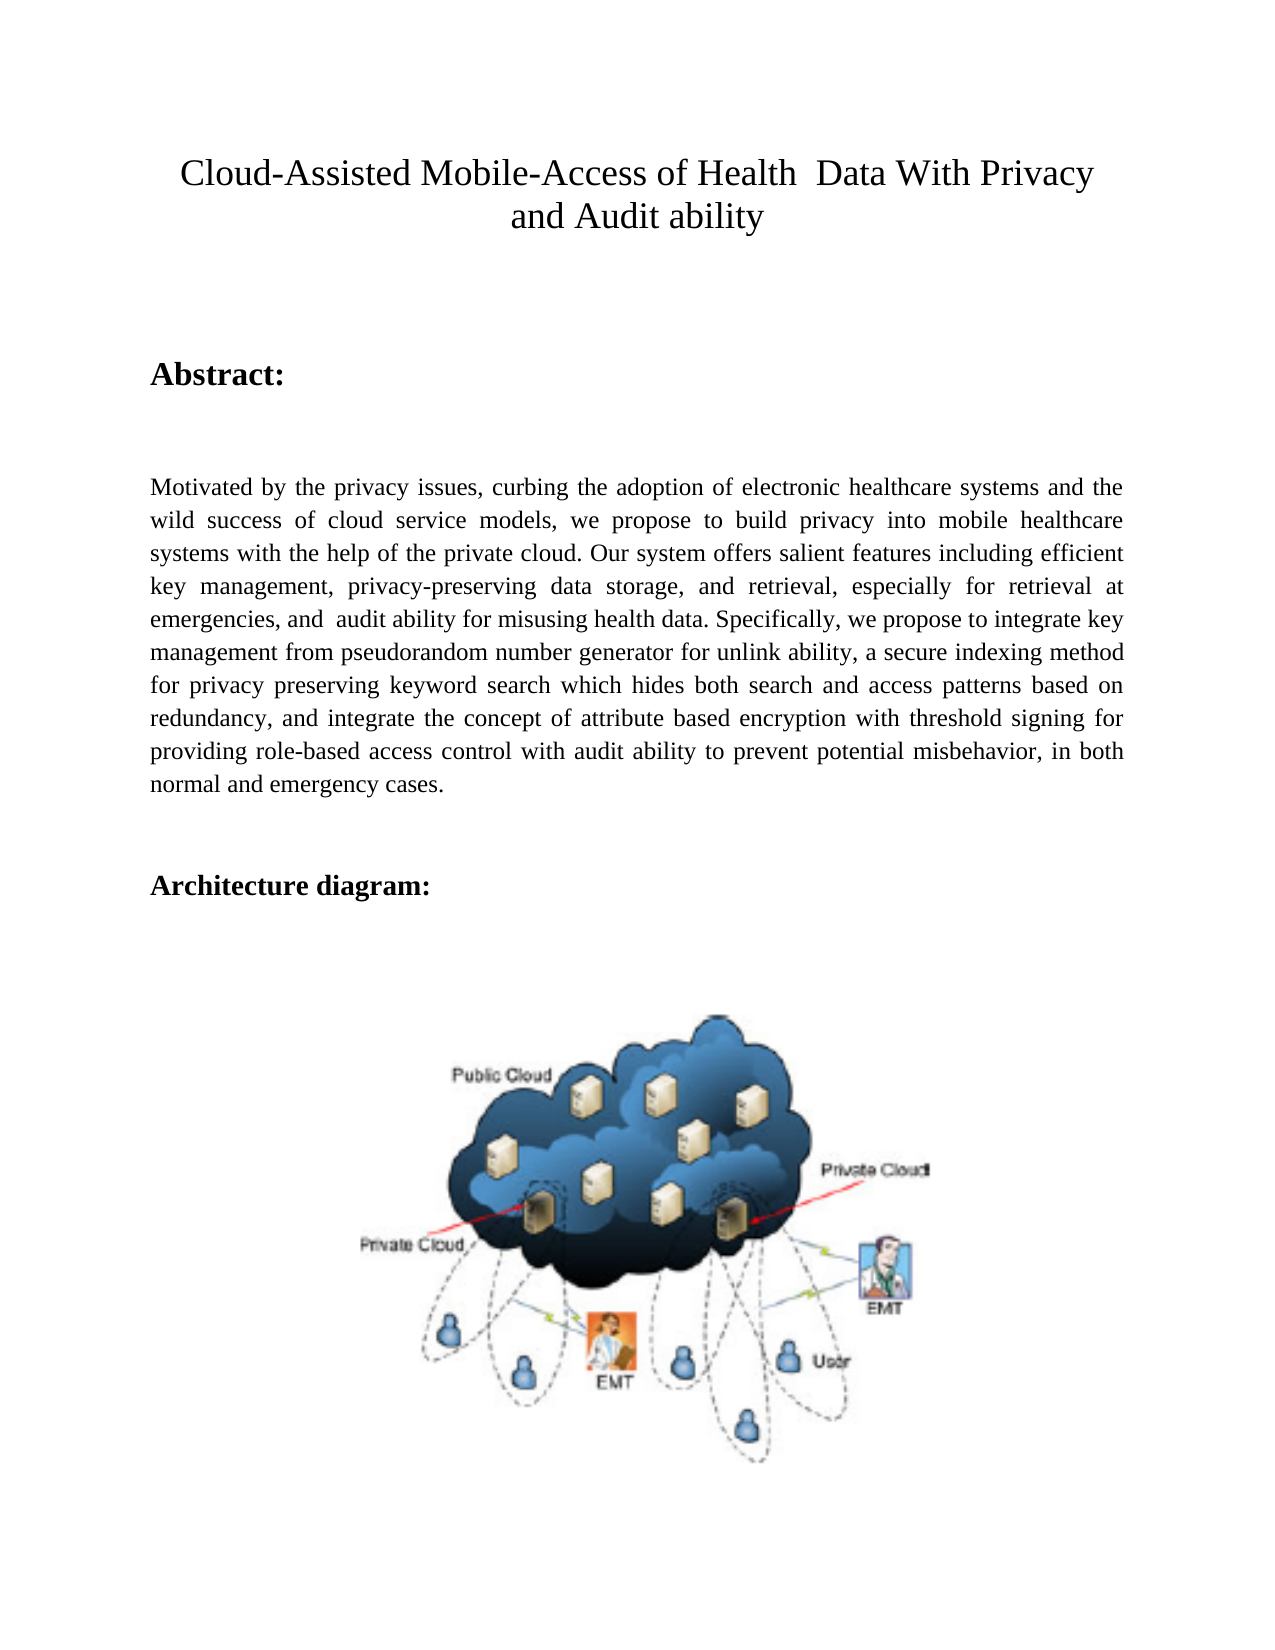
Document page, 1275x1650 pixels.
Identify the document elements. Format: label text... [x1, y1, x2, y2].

text Abstract: [150, 354, 1125, 392]
text Architecture diagram: [150, 868, 1125, 902]
text Motivated by the privacy issues, curbing the adoption of electronic healthcare systems and the wild success of cloud service models, we propose to build privacy into mobile healthcare systems with the help of the private cloud. Our system offers salient features including efficient key management, privacy-preserving data storage, and retrieval, especially for retrieval at emergencies, and audit ability for misusing health data. Specifically, we propose to integrate key management from pseudorandom number generator for unlink ability, a secure indexing method for privacy preserving keyword search which hides both search and access patterns based on redundancy, and integrate the concept of attribute based encryption with threshold signing for providing role-based access control with audit ability to prevent potential misbehavior, in both normal and emergency cases. [150, 472, 1125, 798]
text Cloud-Assisted Mobile-Access of Health Data With Privacy and Audit ability [150, 150, 1125, 236]
